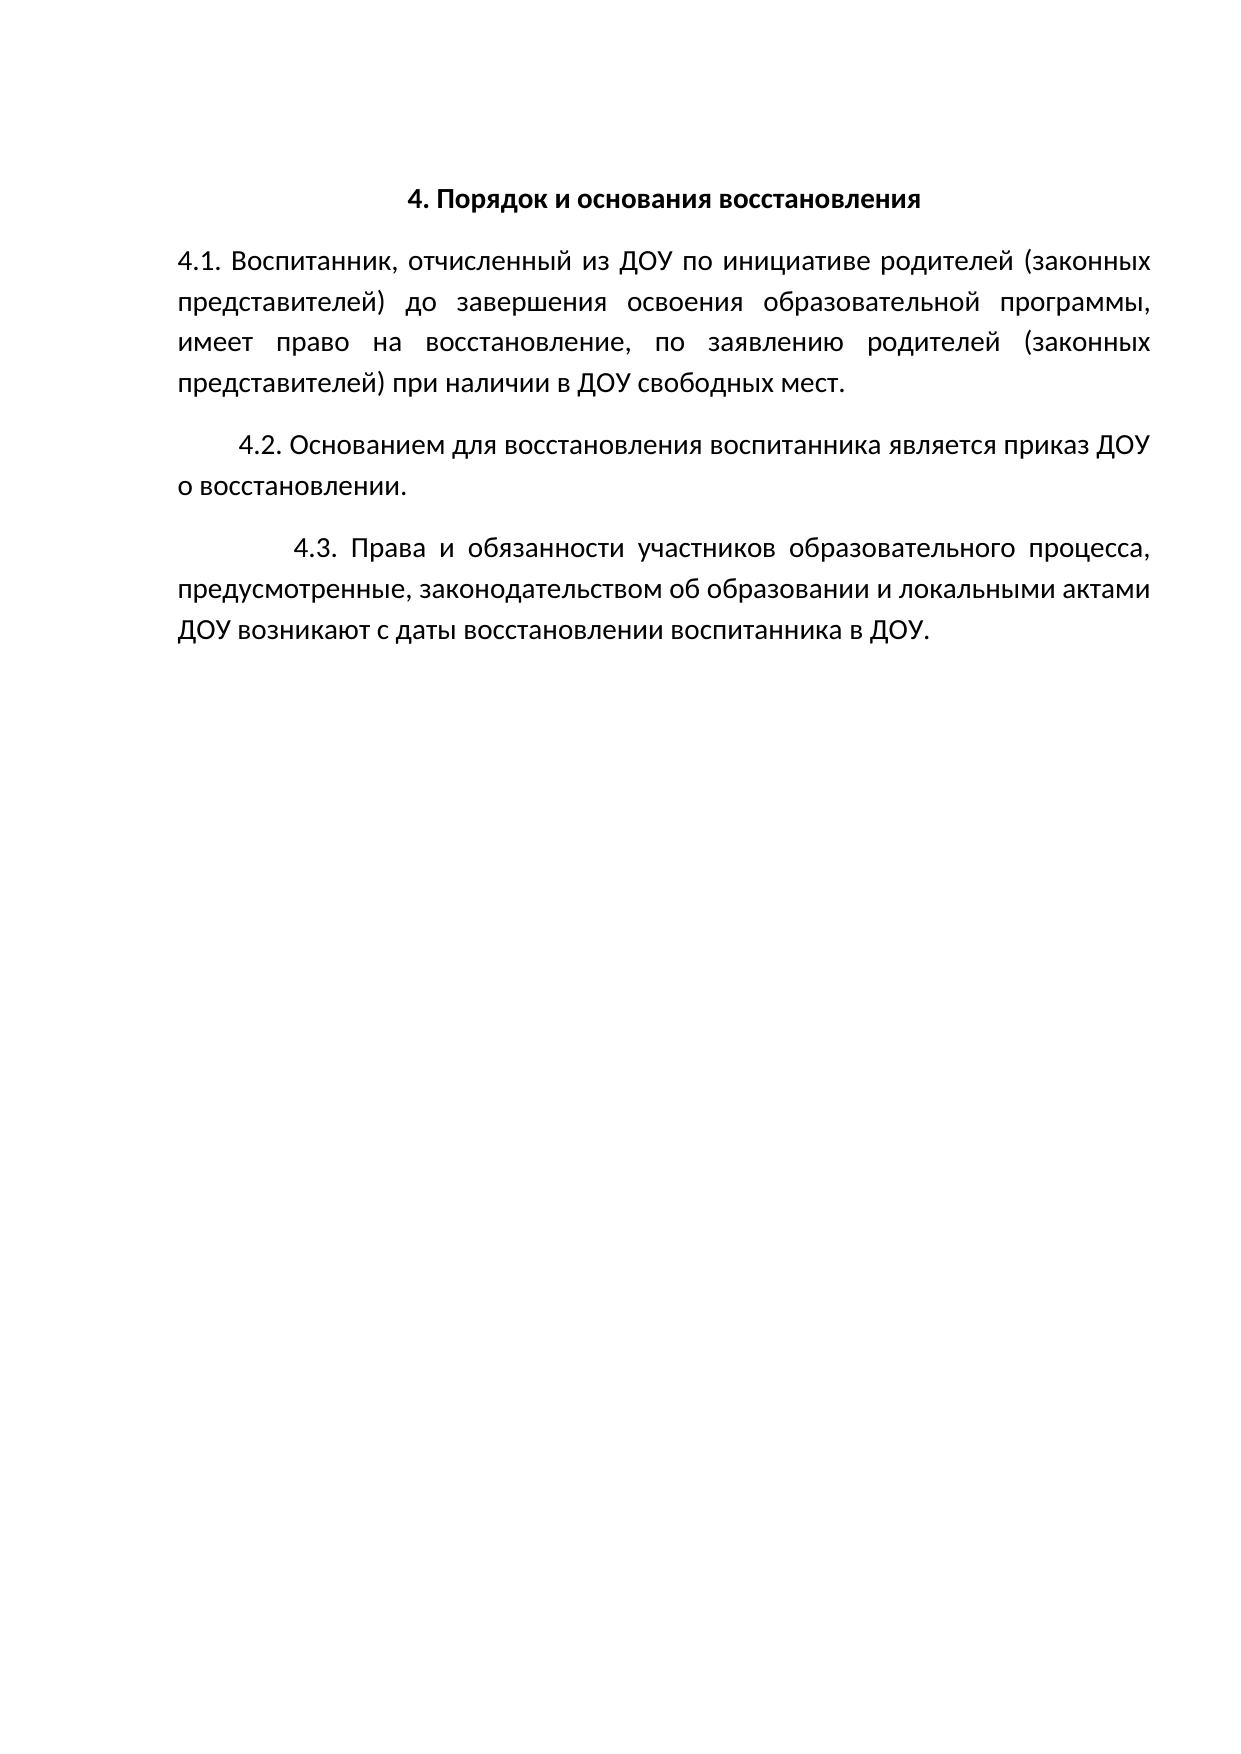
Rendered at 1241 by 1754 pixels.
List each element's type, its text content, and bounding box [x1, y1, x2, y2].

text 4.3. Права и обязанности участников образовательного процесса, предусмотренные, законодательством об образовании и локальными актами ДОУ возникают с даты восстановлении воспитанника в ДОУ. [177, 529, 1152, 646]
text 4. Порядок и основания восстановления [177, 180, 1152, 216]
text 4.1. Воспитанник, отчисленный из ДОУ по инициативе родителей (законных представителей) до завершения освоения образовательной программы, имеет право на восстановление, по заявлению родителей (законных представителей) при наличии в ДОУ свободных мест. [177, 242, 1152, 400]
text 4.2. Основанием для восстановления воспитанника является приказ ДОУ о восстановлении. [177, 426, 1152, 503]
